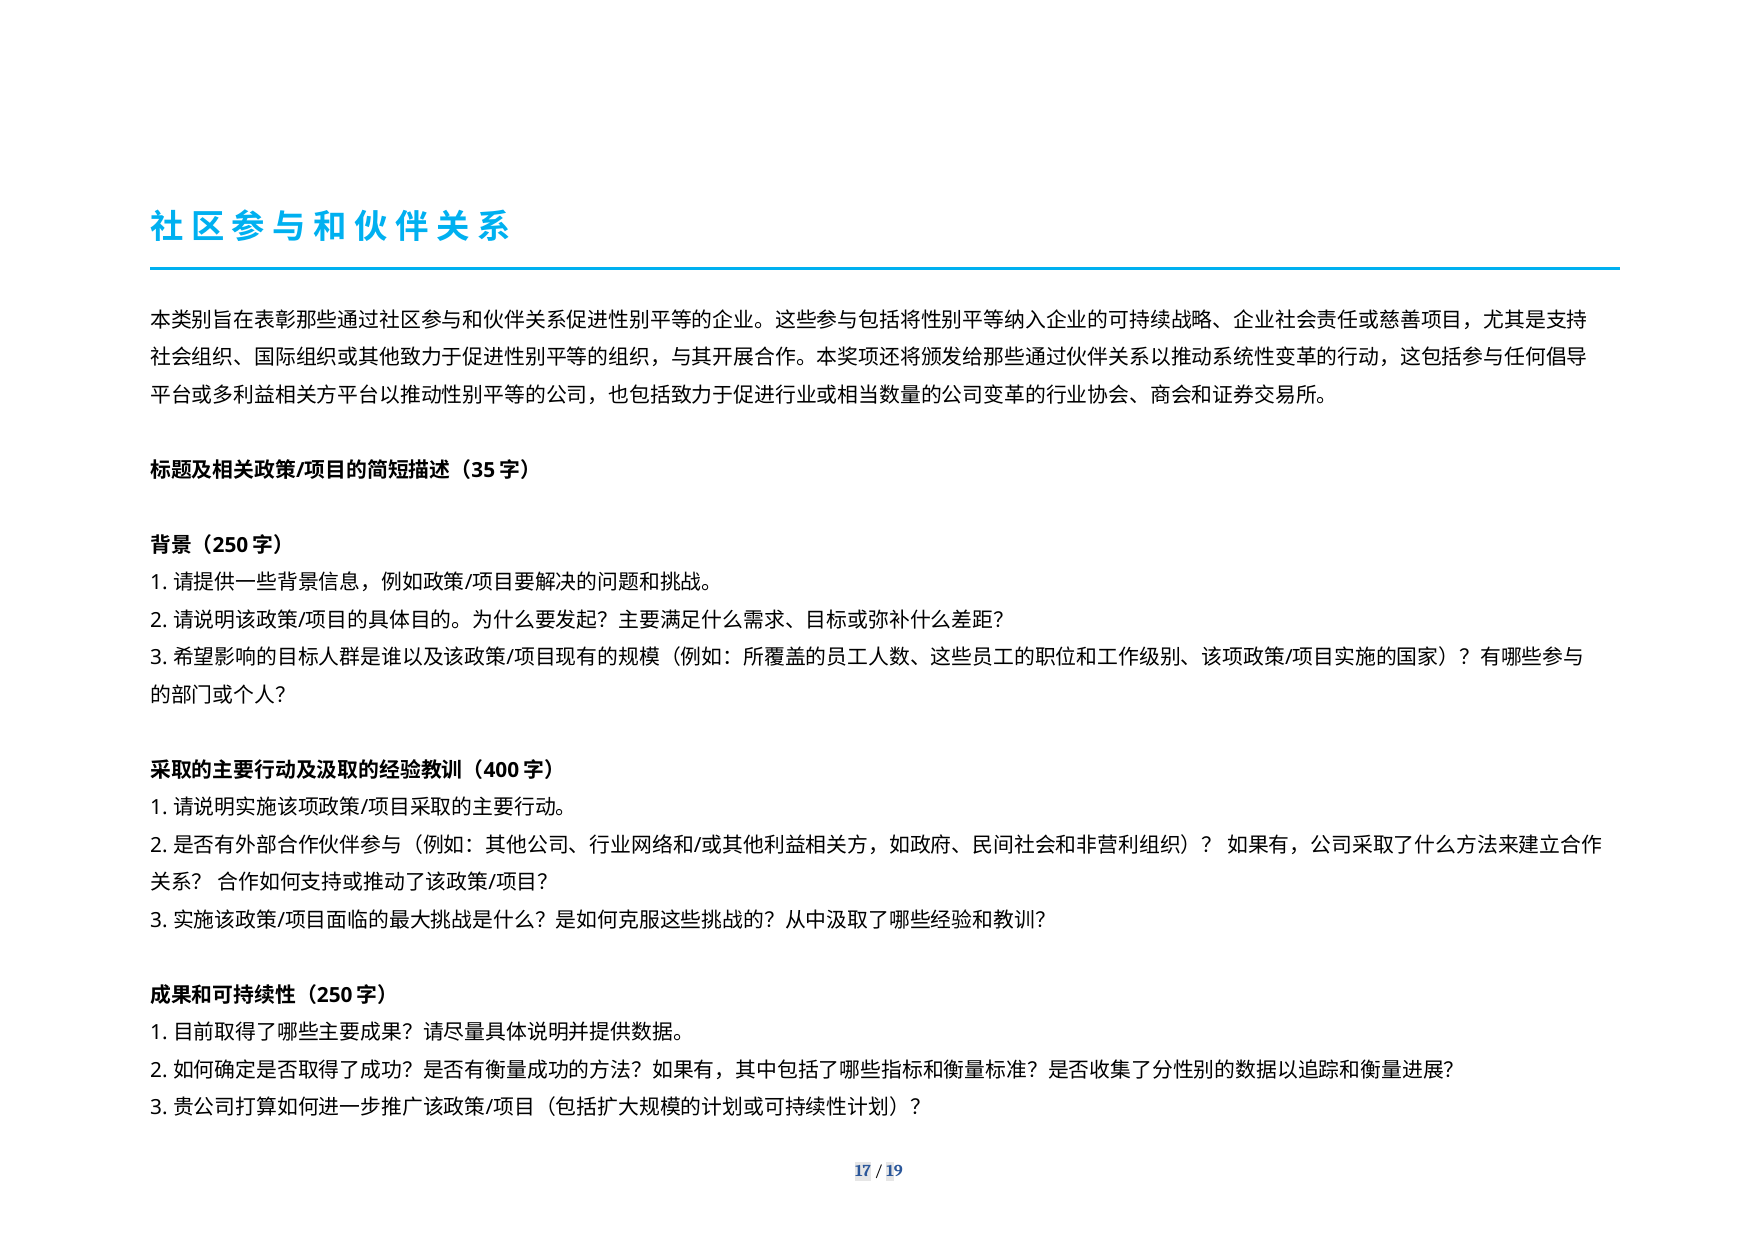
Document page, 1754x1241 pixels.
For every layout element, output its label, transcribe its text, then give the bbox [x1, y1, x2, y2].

text 1. 请说明实施该项政策/项目采取的主要行动。 [150, 787, 1604, 824]
text 3. 贵公司打算如何进一步推广该政策/项目（包括扩大规模的计划或可持续性计划）？ [150, 1087, 1604, 1124]
text 3. 实施该政策/项目面临的最大挑战是什么？是如何克服这些挑战的？从中汲取了哪些经验和教训？ [150, 899, 1604, 937]
text 社 区 参 与 和 伙 伴 关 系 [150, 187, 1604, 262]
text 本类别旨在表彰那些通过社区参与和伙伴关系促进性别平等的企业。这些参与包括将性别平等纳入企业的可持续战略、企业社会责任或慈善项目，尤其是支持社会组织、国际组织或其他致力于促进性别平等的组织，与其开展合作。本奖项还将颁发给那些通过伙伴关系以推动系统性变革的行动，这包括参与任何倡导平台或多利益相关方平台以推动性别平等的公司，也包括致力于促进行业或相当数量的公司变革的行业协会、商会和证券交易所。 [150, 299, 1604, 412]
text 1. 目前取得了哪些主要成果？请尽量具体说明并提供数据。 [150, 1012, 1604, 1049]
text 采取的主要行动及汲取的经验教训（400字） [150, 749, 1604, 787]
text 成果和可持续性（250字） [150, 974, 1604, 1012]
text 3. 希望影响的目标人群是谁以及该政策/项目现有的规模（例如：所覆盖的员工人数、这些员工的职位和工作级别、该项政策/项目实施的国家）？有哪些参与的部门或个人？ [150, 637, 1604, 712]
text 2. 请说明该政策/项目的具体目的。为什么要发起？主要满足什么需求、目标或弥补什么差距？ [150, 599, 1604, 637]
text 标题及相关政策/项目的简短描述（35字） [150, 449, 1604, 487]
text 1. 请提供一些背景信息，例如政策/项目要解决的问题和挑战。 [150, 562, 1604, 599]
text 2. 是否有外部合作伙伴参与（例如：其他公司、行业网络和/或其他利益相关方，如政府、民间社会和非营利组织）？ 如果有，公司采取了什么方法来建立合作关系？ 合作如何支持或推动了该政策/项目？ [150, 824, 1604, 899]
text 背景（250字） [150, 524, 1604, 562]
text 2. 如何确定是否取得了成功？是否有衡量成功的方法？如果有，其中包括了哪些指标和衡量标准？是否收集了分性别的数据以追踪和衡量进展？ [150, 1049, 1604, 1087]
